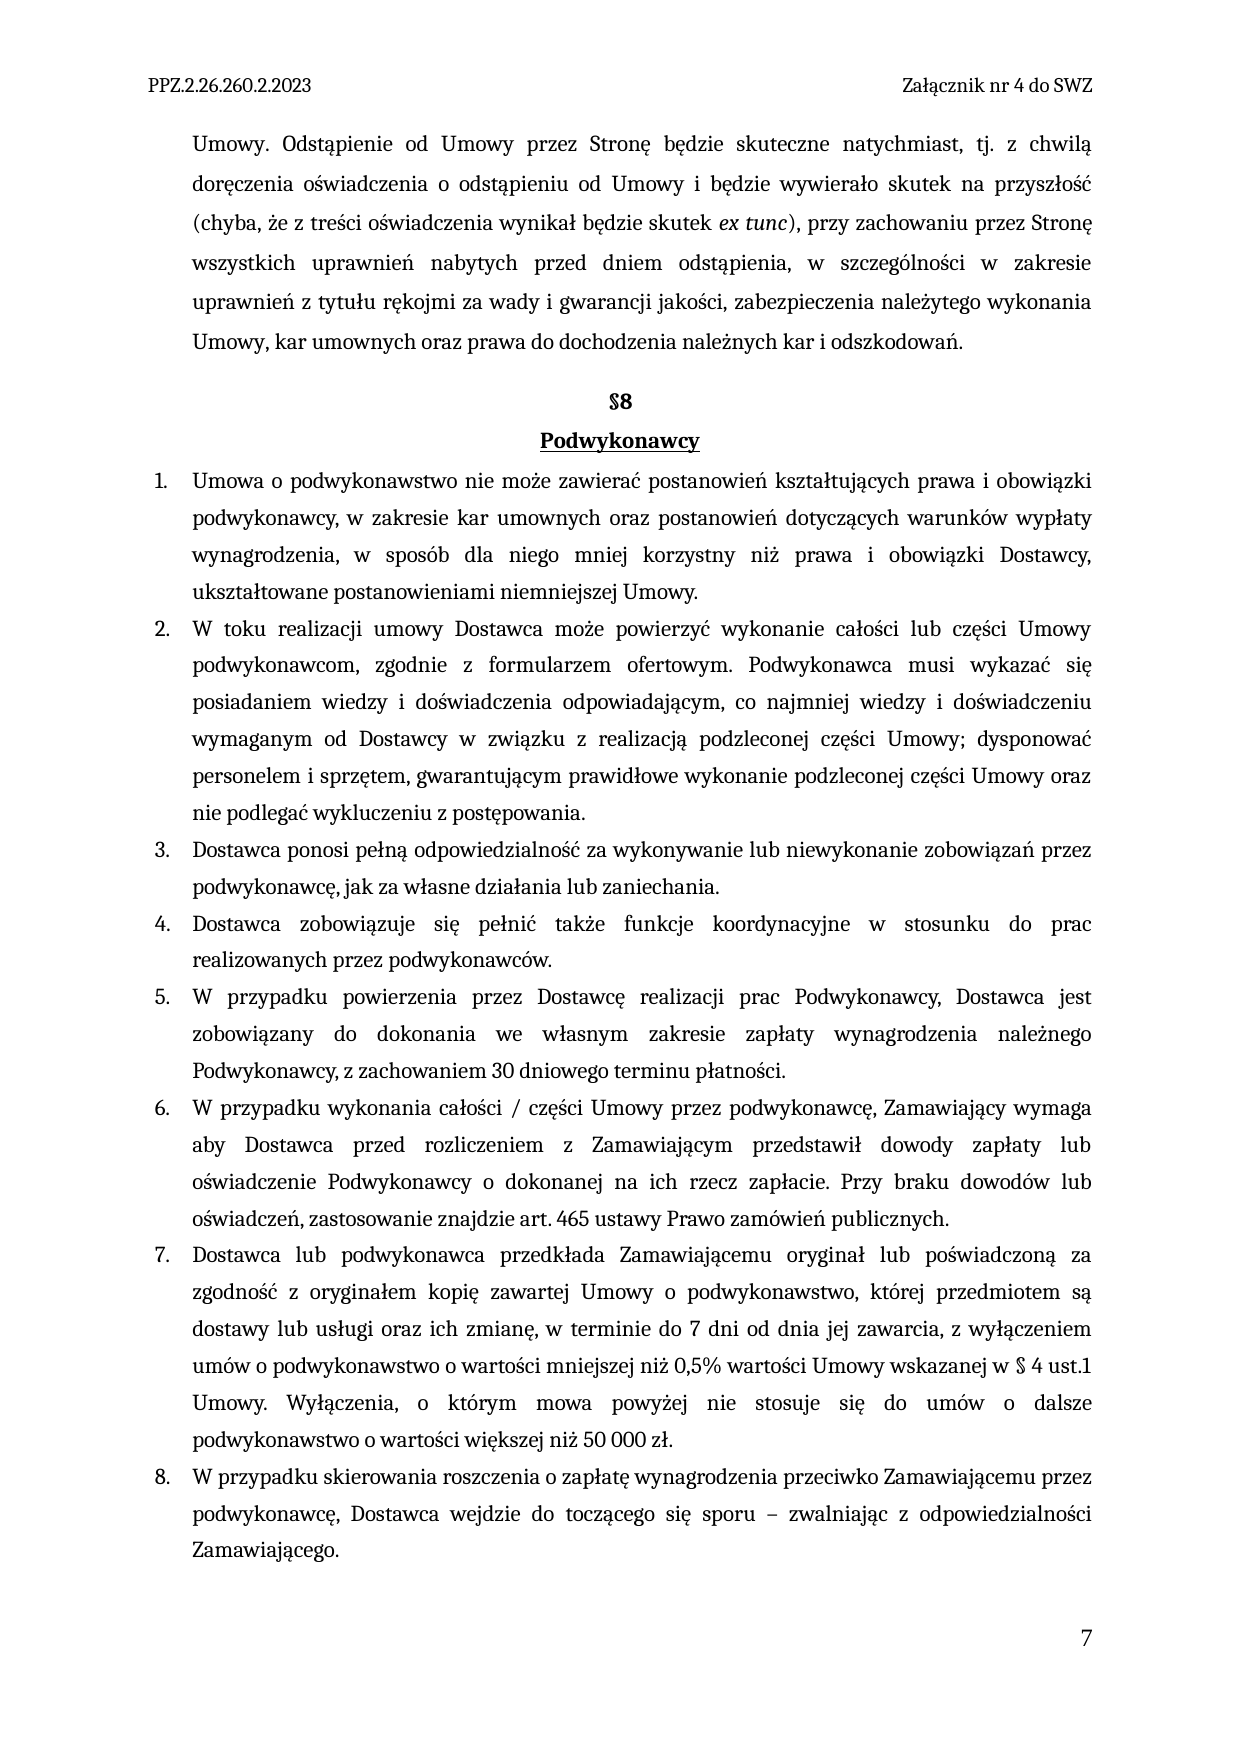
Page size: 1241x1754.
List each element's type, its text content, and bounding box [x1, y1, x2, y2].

list Umowa o podwykonawstwo nie może zawierać postanowień kształtujących prawa i obowiązki podwykonawcy, w zakresie kar umownych oraz postanowień dotyczących warunków wypłaty wynagrodzenia, w sposób dla niego mniej korzystny niż prawa i obowiązki Dostawcy, ukształtowane postanowieniami niemniejszej Umowy. [154, 468, 1093, 605]
list W przypadku skierowania roszczenia o zapłatę wynagrodzenia przeciwko Zamawiającemu przez podwykonawcę, Dostawca wejdzie do toczącego się sporu – zwalniając z odpowiedzialności Zamawiającego. [154, 1463, 1093, 1563]
list W toku realizacji umowy Dostawca może powierzyć wykonanie całości lub części Umowy podwykonawcom, zgodnie z formularzem ofertowym. Podwykonawca musi wykazać się posiadaniem wiedzy i doświadczenia odpowiadającym, co najmniej wiedzy i doświadczeniu wymaganym od Dostawcy w związku z realizacją podzleconej części Umowy; dysponować personelem i sprzętem, gwarantującym prawidłowe wykonanie podzleconej części Umowy oraz nie podlegać wykluczeniu z postępowania. [154, 615, 1093, 826]
text §8 [148, 389, 1093, 415]
text Podwykonawcy [148, 428, 1093, 455]
list Dostawca ponosi pełną odpowiedzialność za wykonywanie lub niewykonanie zobowiązań przez podwykonawcę, jak za własne działania lub zaniechania. [154, 837, 1093, 900]
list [154, 131, 1093, 355]
list W przypadku powierzenia przez Dostawcę realizacji prac Podwykonawcy, Dostawca jest zobowiązany do dokonania we własnym zakresie zapłaty wynagrodzenia należnego Podwykonawcy, z zachowaniem 30 dniowego terminu płatności. [154, 984, 1093, 1084]
list Dostawca zobowiązuje się pełnić także funkcje koordynacyjne w stosunku do prac realizowanych przez podwykonawców. [154, 910, 1093, 973]
list Dostawca lub podwykonawca przedkłada Zamawiającemu oryginał lub poświadczoną za zgodność z oryginałem kopię zawartej Umowy o podwykonawstwo, której przedmiotem są dostawy lub usługi oraz ich zmianę, w terminie do 7 dni od dnia jej zawarcia, z wyłączeniem umów o podwykonawstwo o wartości mniejszej niż 0,5% wartości Umowy wskazanej w § 4 ust.1 Umowy. Wyłączenia, o którym mowa powyżej nie stosuje się do umów o dalsze podwykonawstwo o wartości większej niż 50 000 zł. [154, 1242, 1093, 1453]
list W przypadku wykonania całości / części Umowy przez podwykonawcę, Zamawiający wymaga aby Dostawca przed rozliczeniem z Zamawiającym przedstawił dowody zapłaty lub oświadczenie Podwykonawcy o dokonanej na ich rzecz zapłacie. Przy braku dowodów lub oświadczeń, zastosowanie znajdzie art. 465 ustawy Prawo zamówień publicznych. [154, 1095, 1093, 1232]
